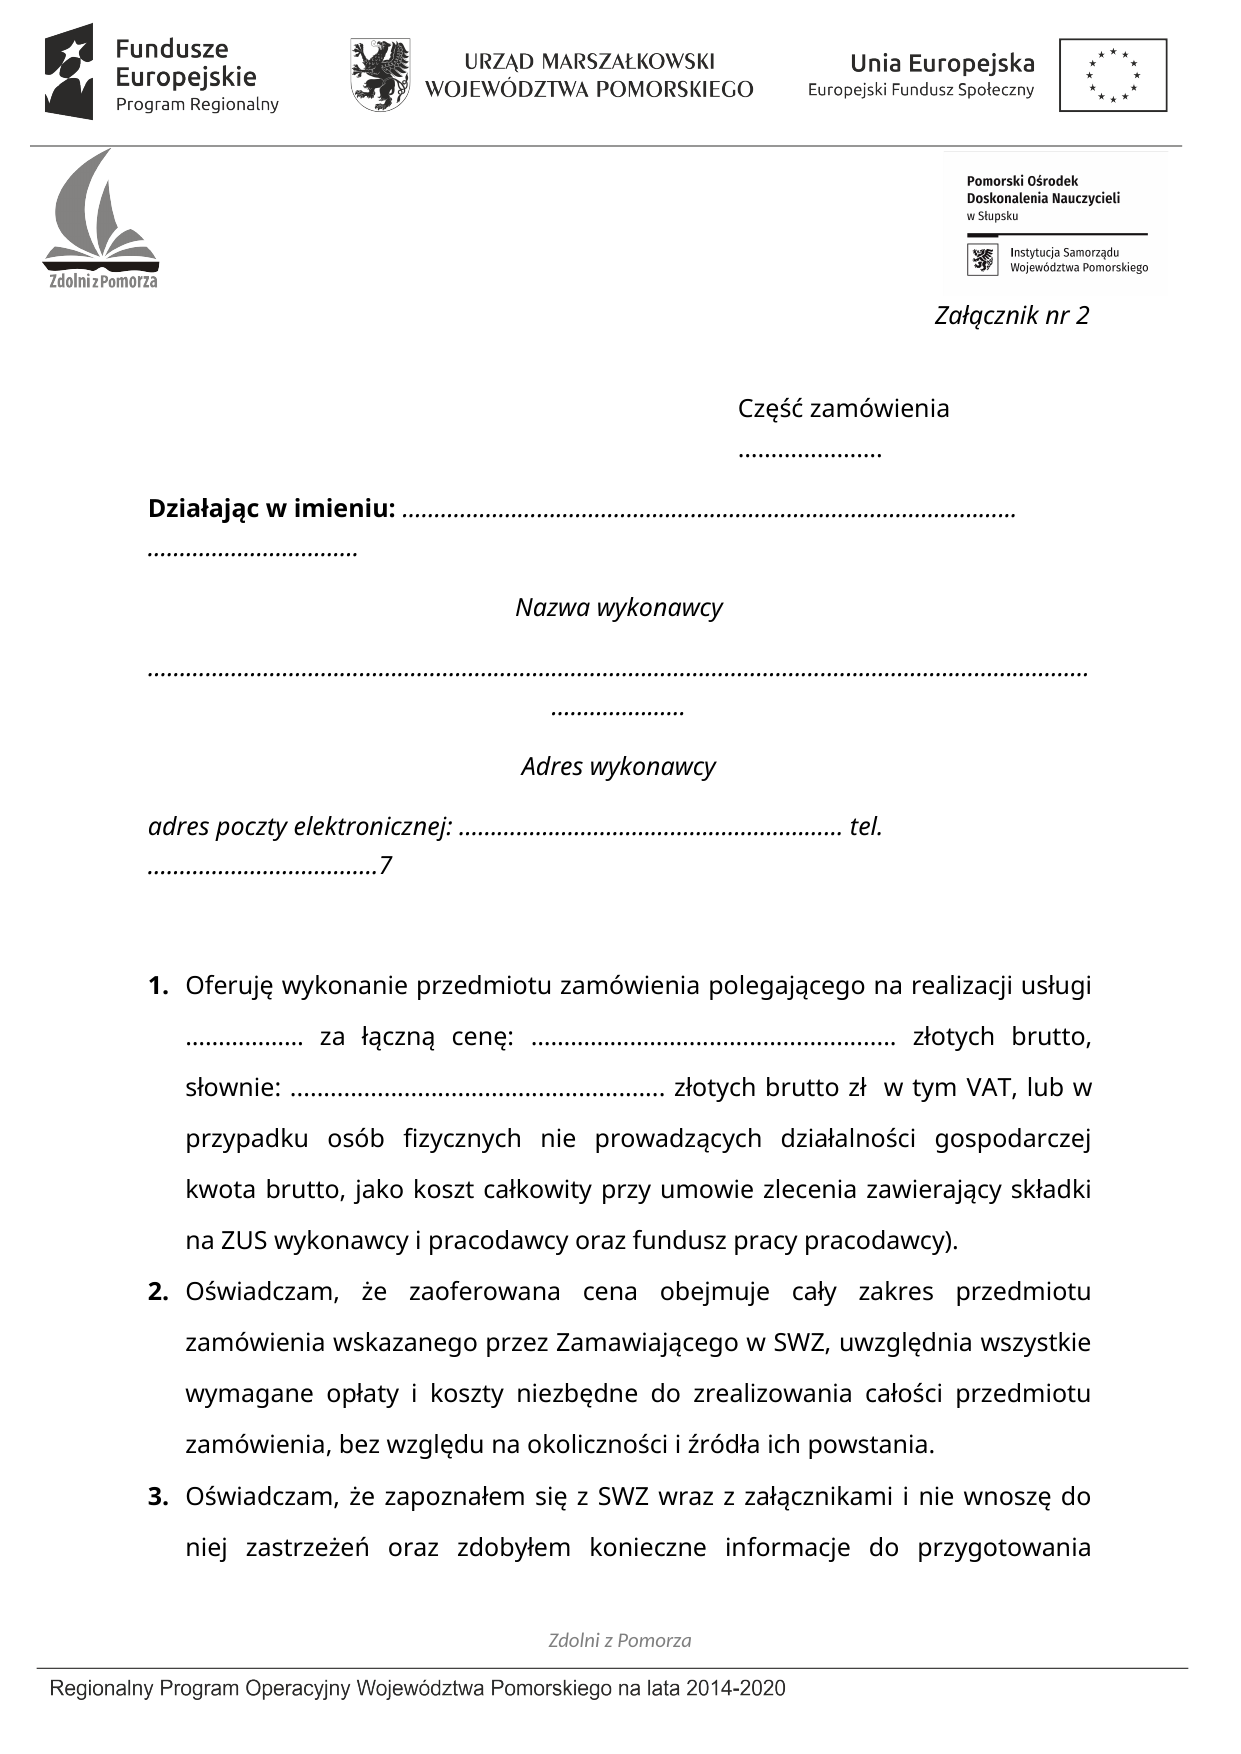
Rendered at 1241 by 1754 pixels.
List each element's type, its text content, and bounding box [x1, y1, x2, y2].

text …………………………………………………………………………………………………………………………………………………… [148, 649, 1093, 723]
picture [42, 148, 160, 288]
picture [943, 151, 1169, 295]
text adres poczty elektronicznej: …………………………………………………… tel. ………………………………7 [148, 808, 1093, 882]
text Część zamówienia …………………. [738, 358, 1093, 464]
list Oferuję wykonanie przedmiotu zamówienia polegającego na realizacji usługi ……………… za łączną cenę: ……………………............................... złotych brutto, słownie: ........................................................ złotych brutto zł w tym VAT, lub w przypadku osób fizycznych nie prowadzących działalności gospodarczej kwota brutto, jako koszt całkowity przy umowie zlecenia zawierający składki na ZUS wykonawcy i pracodawcy oraz fundusz pracy pracodawcy). [148, 968, 1093, 1257]
picture [29, 22, 1183, 147]
list Oświadczam, że zaoferowana cena obejmuje cały zakres przedmiotu zamówienia wskazanego przez Zamawiającego w SWZ, uwzględnia wszystkie wymagane opłaty i koszty niezbędne do zrealizowania całości przedmiotu zamówienia, bez względu na okoliczności i źródła ich powstania. [148, 1274, 1093, 1461]
text Nazwa wykonawcy [148, 589, 1093, 623]
list Oświadczam, że zapoznałem się z SWZ wraz z załącznikami i nie wnoszę do niej zastrzeżeń oraz zdobyłem konieczne informacje do przygotowania oferty. [148, 1478, 1093, 1563]
picture [36, 1667, 1189, 1700]
text Adres wykonawcy [148, 748, 1093, 783]
text Załącznik nr 2 [148, 298, 1093, 332]
text Działając w imieniu: …………………………………………………………………………………...…………………………… [148, 490, 1093, 563]
